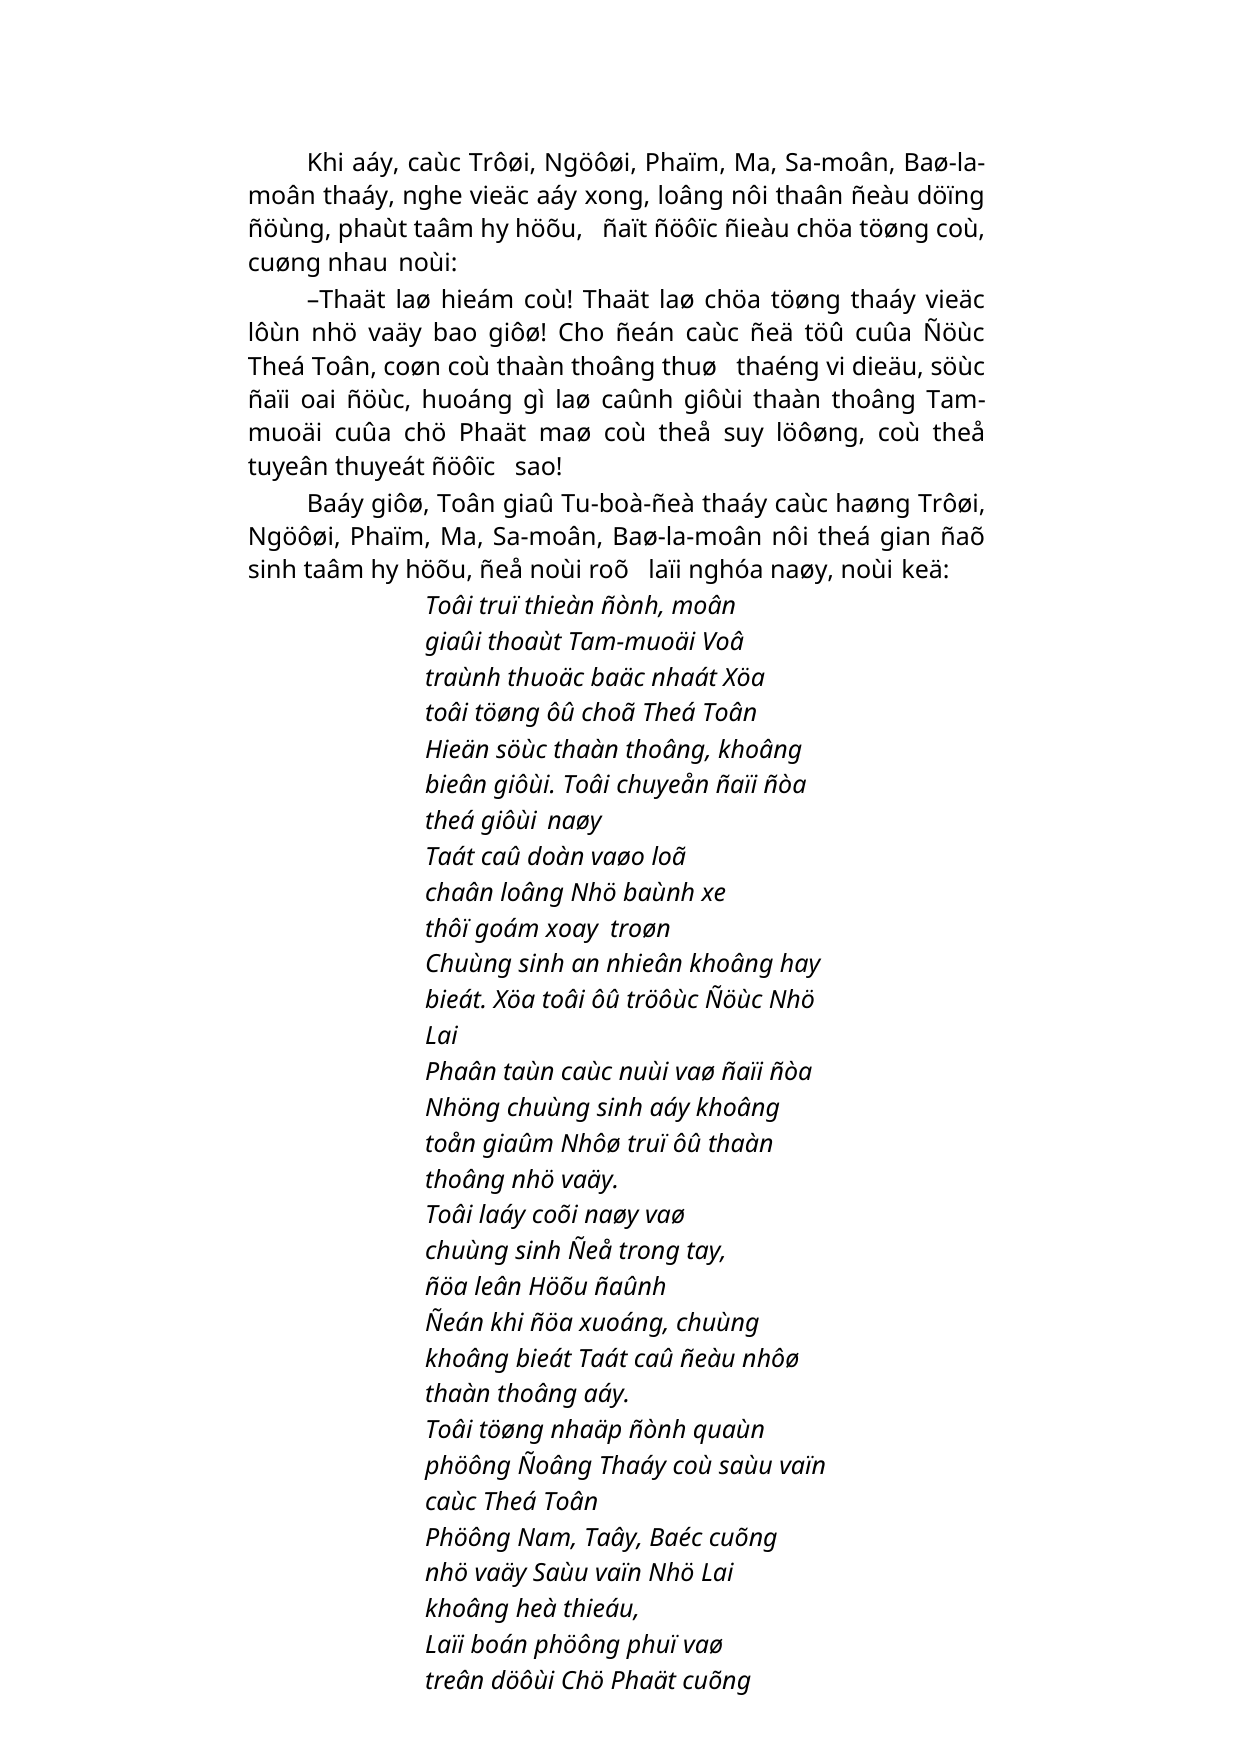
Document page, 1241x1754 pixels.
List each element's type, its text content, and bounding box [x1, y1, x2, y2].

text Ñeán khi ñöa xuoáng, chuùng khoâng bieát Taát caû ñeàu nhôø thaàn thoâng aáy. [425, 1304, 821, 1410]
text Hieän söùc thaàn thoâng, khoâng bieân giôùi. Toâi chuyeån ñaïi ñòa theá giôùi naøy [425, 731, 821, 837]
text Toâi laáy coõi naøy vaø chuùng sinh Ñeå trong tay, ñöa leân Höõu ñaûnh [425, 1197, 757, 1302]
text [425, 1627, 786, 1697]
text Toâi truï thieàn ñònh, moân giaûi thoaùt Tam-muoäi Voâ traùnh thuoäc baäc nhaát Xöa toâi töøng ôû choã Theá Toân [425, 588, 794, 729]
text Nhöng chuùng sinh aáy khoâng toån giaûm Nhôø truï ôû thaàn thoâng nhö vaäy. [425, 1090, 821, 1195]
text Phaân taùn caùc nuùi vaø ñaïi ñòa [425, 1054, 1065, 1088]
text –Thaät laø hieám coù! Thaät laø chöa töøng thaáy vieäc lôùn nhö vaäy bao giôø! Cho ñeán caùc ñeä töû cuûa Ñöùc Theá Toân, coøn coù thaàn thoâng thuø thaéng vi dieäu, söùc ñaïi oai ñöùc, huoáng gì laø caûnh giôùi thaàn thoâng Tam- muoäi cuûa chö Phaät maø coù theå suy löôøng, coù theå tuyeân thuyeát ñöôïc sao! [248, 282, 986, 483]
text Baáy giôø, Toân giaû Tu-boà-ñeà thaáy caùc haøng Trôøi, Ngöôøi, Phaïm, Ma, Sa-moân, Baø-la-moân nôi theá gian ñaõ sinh taâm hy höõu, ñeå noùi roõ laïi nghóa naøy, noùi keä: [248, 486, 986, 586]
text Chuùng sinh an nhieân khoâng hay bieát. Xöa toâi ôû tröôùc Ñöùc Nhö Lai [425, 946, 821, 1052]
text Taát caû doàn vaøo loã chaân loâng Nhö baùnh xe thôï goám xoay troøn [425, 839, 754, 944]
text Phöông Nam, Taây, Baéc cuõng nhö vaäy Saùu vaïn Nhö Lai khoâng heà thieáu, [425, 1519, 821, 1625]
text Khi aáy, caùc Trôøi, Ngöôøi, Phaïm, Ma, Sa-moân, Baø-la-moân thaáy, nghe vieäc aáy xong, loâng nôi thaân ñeàu döïng ñöùng, phaùt taâm hy höõu, ñaït ñöôïc ñieàu chöa töøng coù, cuøng nhau noùi: [248, 145, 986, 279]
text Toâi töøng nhaäp ñònh quaùn phöông Ñoâng Thaáy coù saùu vaïn caùc Theá Toân [425, 1412, 829, 1518]
